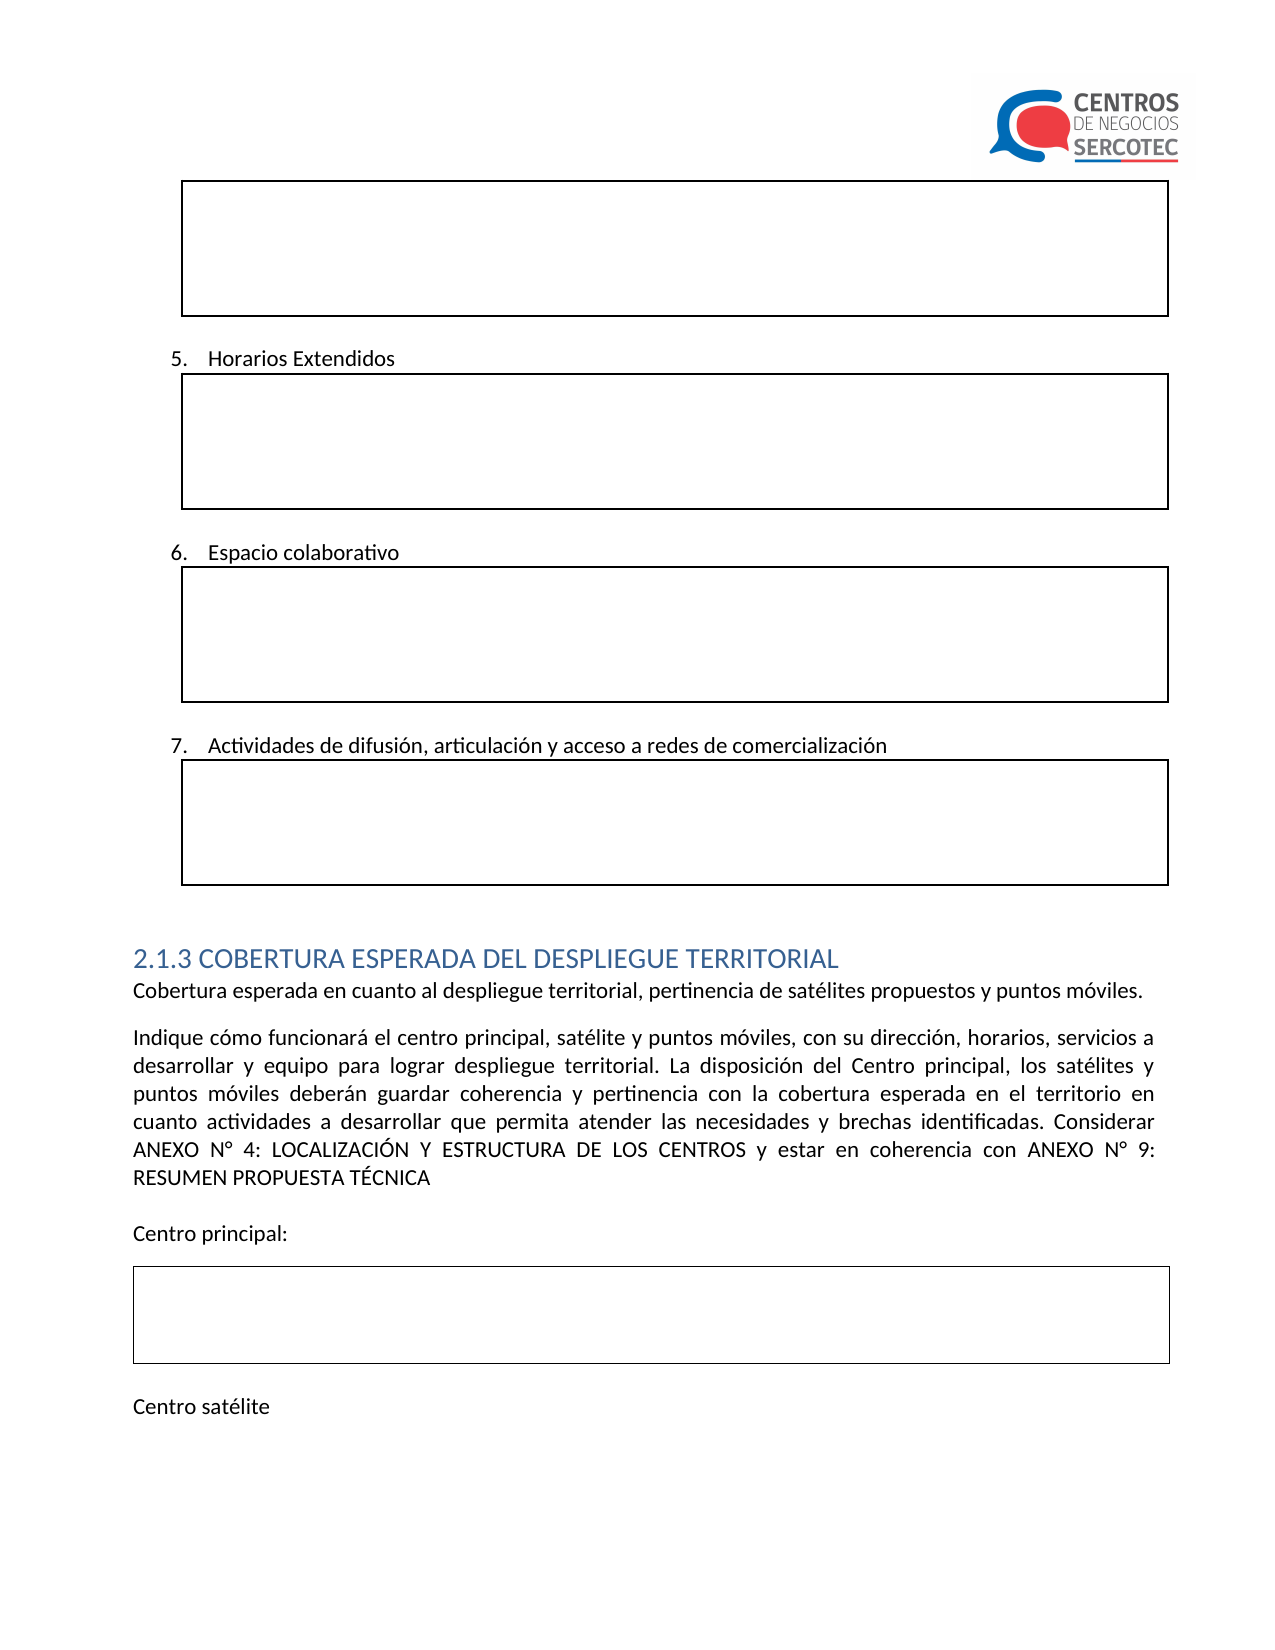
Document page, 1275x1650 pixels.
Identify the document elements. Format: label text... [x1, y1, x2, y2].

list Espacio colaborativo [170, 538, 1157, 566]
text Cobertura esperada en cuanto al despliegue territorial, pertinencia de satélites propuestos y puntos móviles. [133, 976, 1157, 1004]
table_header [183, 375, 1167, 508]
text Indique cómo funcionará el centro principal, satélite y puntos móviles, con su dirección, horarios, servicios a desarrollar y equipo para lograr despliegue territorial. La disposición del Centro principal, los satélites y puntos móviles deberán guardar coherencia y pertinencia con la cobertura esperada en el territorio en cuanto actividades a desarrollar que permita atender las necesidades y brechas identificadas. Considerar ANEXO N° 4: LOCALIZACIÓN Y ESTRUCTURA DE LOS CENTROS y estar en coherencia con ANEXO N° 9: RESUMEN PROPUESTA TÉCNICA [133, 1023, 1157, 1191]
subtitle 2.1.3 COBERTURA ESPERADA DEL DESPLIEGUE TERRITORIAL [133, 941, 1157, 976]
list Actividades de difusión, articulación y acceso a redes de comercialización [170, 731, 1157, 759]
picture [971, 73, 1197, 180]
text Centro satélite [133, 1392, 1157, 1420]
table_header [183, 182, 1167, 314]
table_header [183, 761, 1167, 883]
list Horarios Extendidos [170, 344, 1157, 373]
table_header [134, 1267, 1169, 1363]
text Centro principal: [133, 1219, 1157, 1247]
table_header [183, 568, 1167, 701]
